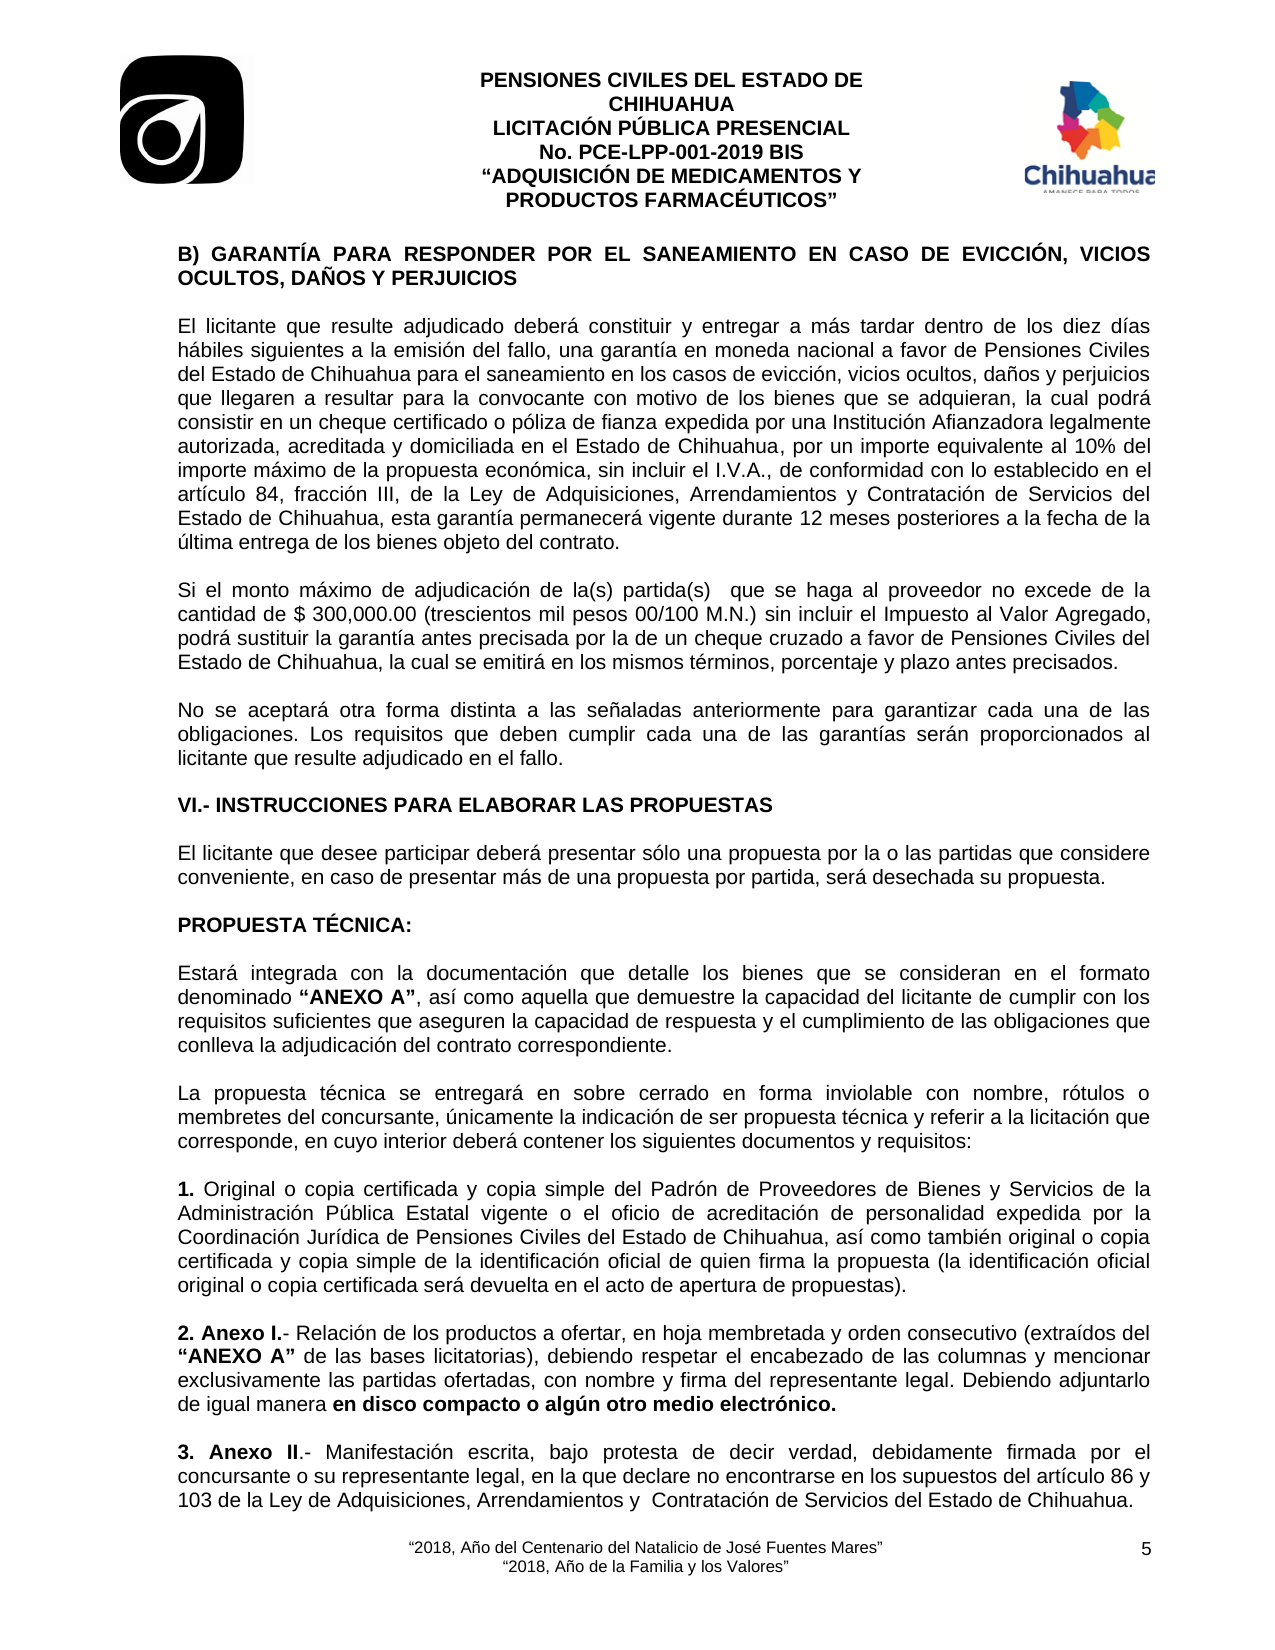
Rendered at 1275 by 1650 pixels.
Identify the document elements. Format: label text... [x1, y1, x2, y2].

text El licitante que desee participar deberá presentar sólo una propuesta por la o las partidas que considere conveniente, en caso de presentar más de una propuesta por partida, será desechada su propuesta. [177, 841, 1152, 889]
text 2. Anexo I.- Relación de los productos a ofertar, en hoja membretada y orden consecutivo (extraídos del “ANEXO A” de las bases licitatorias), debiendo respetar el encabezado de las columnas y mencionar exclusivamente las partidas ofertadas, con nombre y firma del representante legal. Debiendo adjuntarlo de igual manera en disco compacto o algún otro medio electrónico. [177, 1320, 1152, 1416]
text B) GARANTÍA PARA RESPONDER POR EL SANEAMIENTO EN CASO DE EVICCIÓN, VICIOS OCULTOS, DAÑOS Y PERJUICIOS [177, 242, 1152, 290]
text 1. Original o copia certificada y copia simple del Padrón de Proveedores de Bienes y Servicios de la Administración Pública Estatal vigente o el oficio de acreditación de personalidad expedida por la Coordinación Jurídica de Pensiones Civiles del Estado de Chihuahua, así como también original o copia certificada y copia simple de la identificación oficial de quien firma la propuesta (la identificación oficial original o copia certificada será devuelta en el acto de apertura de propuestas). [177, 1177, 1152, 1296]
picture [1023, 81, 1154, 191]
text 3. Anexo II.- Manifestación escrita, bajo protesta de decir verdad, debidamente firmada por el concursante o su representante legal, en la que declare no encontrarse en los supuestos del artículo 86 y 103 de la Ley de Adquisiciones, Arrendamientos y Contratación de Servicios del Estado de Chihuahua. [177, 1440, 1152, 1512]
text Estará integrada con la documentación que detalle los bienes que se consideran en el formato denominado “ANEXO A”, así como aquella que demuestre la capacidad del licitante de cumplir con los requisitos suficientes que aseguren la capacidad de respuesta y el cumplimiento de las obligaciones que conlleva la adjudicación del contrato correspondiente. [177, 961, 1152, 1057]
text No se aceptará otra forma distinta a las señaladas anteriormente para garantizar cada una de las obligaciones. Los requisitos que deben cumplir cada una de las garantías serán proporcionados al licitante que resulte adjudicado en el fallo. [177, 697, 1152, 769]
text Si el monto máximo de adjudicación de la(s) partida(s) que se haga al proveedor no excede de la cantidad de $ 300,000.00 (trescientos mil pesos 00/100 M.N.) sin incluir el Impuesto al Valor Agregado, podrá sustituir la garantía antes precisada por la de un cheque cruzado a favor de Pensiones Civiles del Estado de Chihuahua, la cual se emitirá en los mismos términos, porcentaje y plazo antes precisados. [177, 578, 1152, 673]
text VI.- INSTRUCCIONES PARA ELABORAR LAS PROPUESTAS [177, 793, 1152, 817]
text PROPUESTA TÉCNICA: [177, 913, 1152, 937]
text La propuesta técnica se entregará en sobre cerrado en forma inviolable con nombre, rótulos o membretes del concursante, únicamente la indicación de ser propuesta técnica y referir a la licitación que corresponde, en cuyo interior deberá contener los siguientes documentos y requisitos: [177, 1081, 1152, 1153]
picture [120, 55, 255, 184]
text El licitante que resulte adjudicado deberá constituir y entregar a más tardar dentro de los diez días hábiles siguientes a la emisión del fallo, una garantía en moneda nacional a favor de Pensiones Civiles del Estado de Chihuahua para el saneamiento en los casos de evicción, vicios ocultos, daños y perjuicios que llegaren a resultar para la convocante con motivo de los bienes que se adquieran, la cual podrá consistir en un cheque certificado o póliza de fianza expedida por una Institución Afianzadora legalmente autorizada, acreditada y domiciliada en el Estado de Chihuahua, por un importe equivalente al 10% del importe máximo de la propuesta económica, sin incluir el I.V.A., de conformidad con lo establecido en el artículo 84, fracción III, de la Ley de Adquisiciones, Arrendamientos y Contratación de Servicios del Estado de Chihuahua, esta garantía permanecerá vigente durante 12 meses posteriores a la fecha de la última entrega de los bienes objeto del contrato. [177, 314, 1152, 554]
